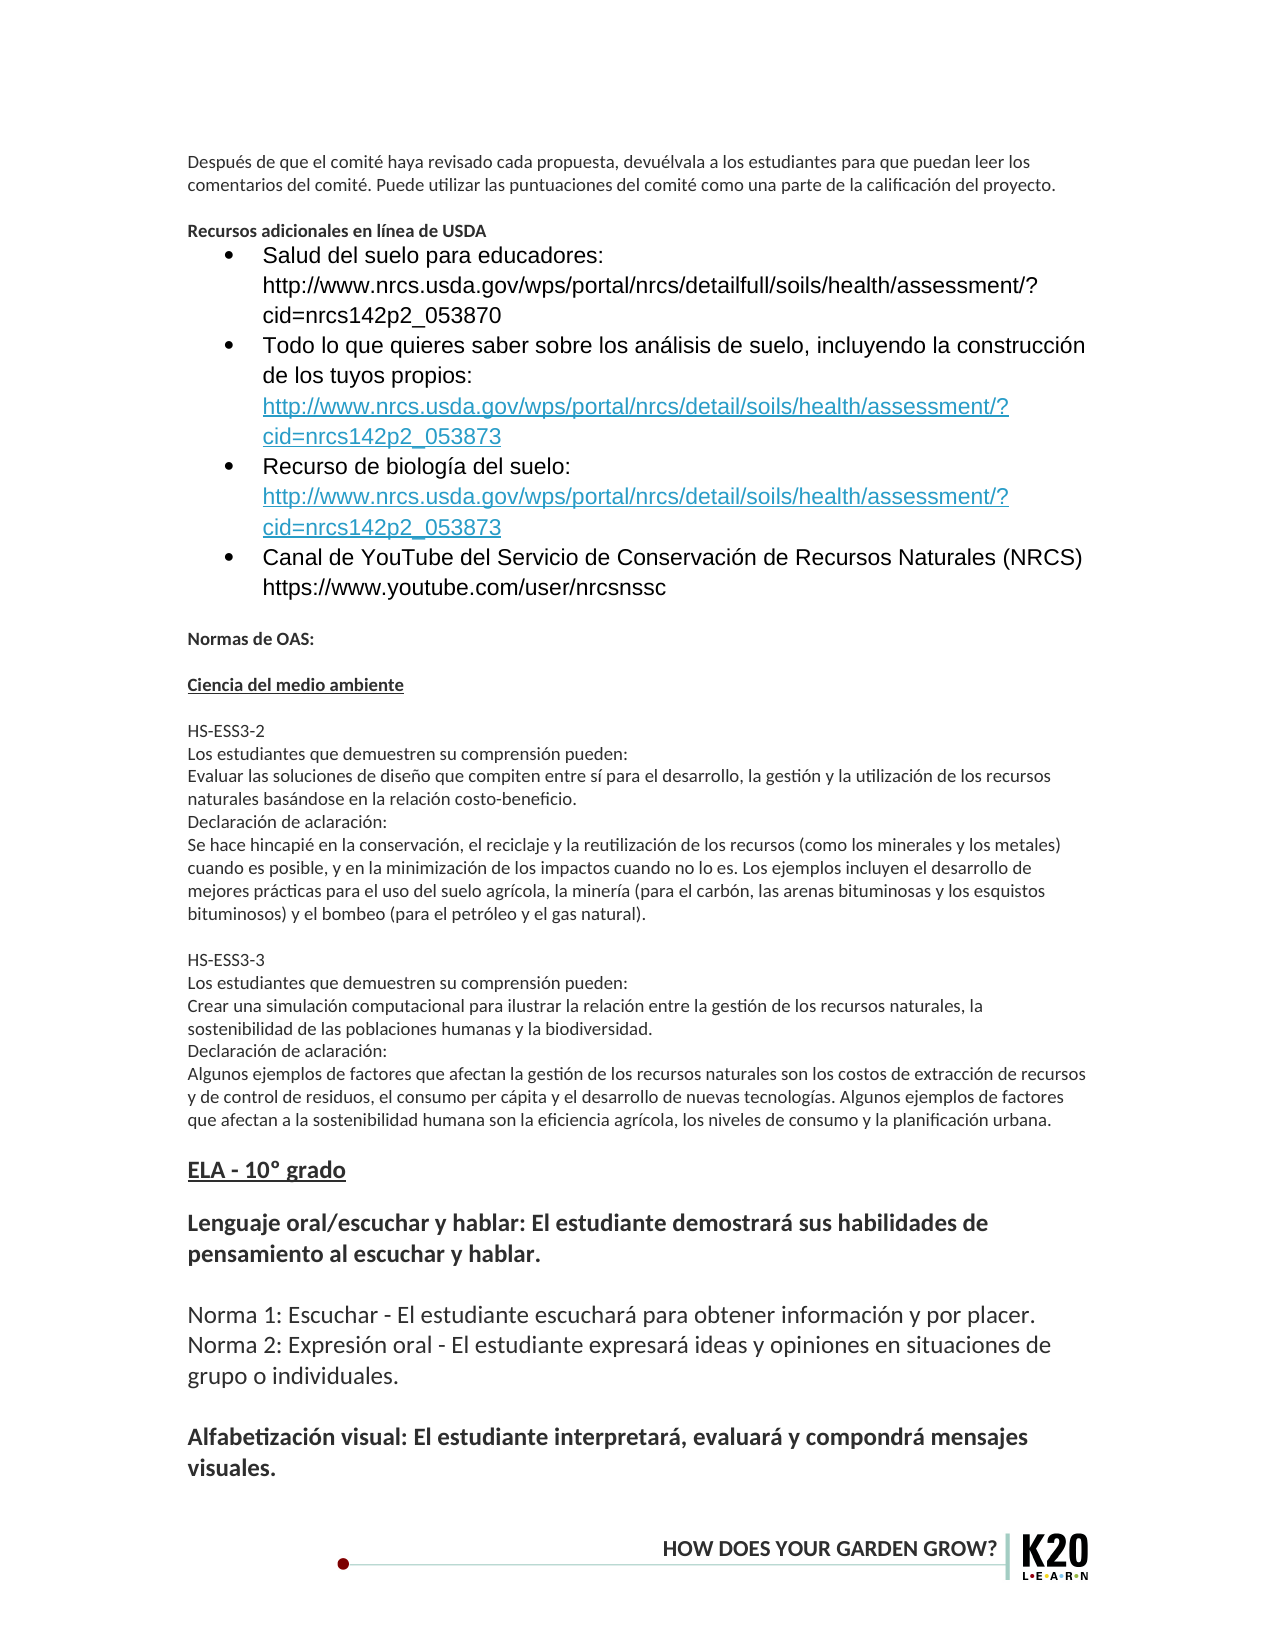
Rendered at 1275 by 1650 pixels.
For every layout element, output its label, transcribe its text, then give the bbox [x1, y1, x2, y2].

text Norma 2: Expresión oral - El estudiante expresará ideas y opiniones en situaciones de grupo o individuales. [187, 1330, 1087, 1391]
list Todo lo que quieres saber sobre los análisis de suelo, incluyendo la construcción de los tuyos propios: [225, 332, 1087, 389]
text HS-ESS3-3 [187, 948, 1087, 971]
list http://www.nrcs.usda.gov/wps/portal/nrcs/detailfull/soils/health/assessment/?cid=nrcs142p2_053870 [262, 272, 1087, 328]
list Canal de YouTube del Servicio de Conservación de Recursos Naturales (NRCS) [225, 544, 1087, 570]
list http://www.nrcs.usda.gov/wps/portal/nrcs/detail/soils/health/assessment/?cid=nrcs142p2_053873 [262, 393, 1087, 449]
text Algunos ejemplos de factores que afectan la gestión de los recursos naturales son los costos de extracción de recursos y de control de residuos, el consumo per cápita y el desarrollo de nuevas tecnologías. Algunos ejemplos de factores que afectan a la sostenibilidad humana son la eficiencia agrícola, los niveles de consumo y la planificación urbana. [187, 1062, 1087, 1131]
text Ciencia del medio ambiente [187, 673, 1087, 696]
list https://www.youtube.com/user/nrcsnssc [262, 574, 1087, 600]
list Salud del suelo para educadores: [225, 242, 1087, 268]
text Los estudiantes que demuestren su comprensión pueden: [187, 742, 1087, 764]
text Normas de OAS: [187, 627, 1087, 650]
text HS-ESS3-2 [187, 719, 1087, 742]
text Declaración de aclaración: [187, 810, 1087, 833]
text Después de que el comité haya revisado cada propuesta, devuélvala a los estudiantes para que puedan leer los comentarios del comité. Puede utilizar las puntuaciones del comité como una parte de la calificación del proyecto. [187, 150, 1087, 196]
list http://www.nrcs.usda.gov/wps/portal/nrcs/detail/soils/health/assessment/?cid=nrcs142p2_053873 [262, 483, 1087, 540]
text Recursos adicionales en línea de USDA [187, 219, 1087, 242]
text Los estudiantes que demuestren su comprensión pueden: [187, 971, 1087, 994]
text Alfabetización visual: El estudiante interpretará, evaluará y compondrá mensajes visuales. [187, 1421, 1087, 1482]
text Lenguaje oral/escuchar y hablar: El estudiante demostrará sus habilidades de pensamiento al escuchar y hablar. [187, 1208, 1087, 1269]
text Declaración de aclaración: [187, 1039, 1087, 1062]
list Recurso de biología del suelo: [225, 453, 1087, 479]
text ELA - 10º grado [187, 1154, 1087, 1185]
text Se hace hincapié en la conservación, el reciclaje y la reutilización de los recursos (como los minerales y los metales) cuando es posible, y en la minimización de los impactos cuando no lo es. Los ejemplos incluyen el desarrollo de mejores prácticas para el uso del suelo agrícola, la minería (para el carbón, las arenas bituminosas y los esquistos bituminosos) y el bombeo (para el petróleo y el gas natural). [187, 833, 1087, 925]
text Crear una simulación computacional para ilustrar la relación entre la gestión de los recursos naturales, la sostenibilidad de las poblaciones humanas y la biodiversidad. [187, 994, 1087, 1039]
picture [337, 1530, 1088, 1583]
text Evaluar las soluciones de diseño que compiten entre sí para el desarrollo, la gestión y la utilización de los recursos naturales basándose en la relación costo-beneficio. [187, 764, 1087, 810]
text Norma 1: Escuchar - El estudiante escuchará para obtener información y por placer. [187, 1299, 1087, 1330]
